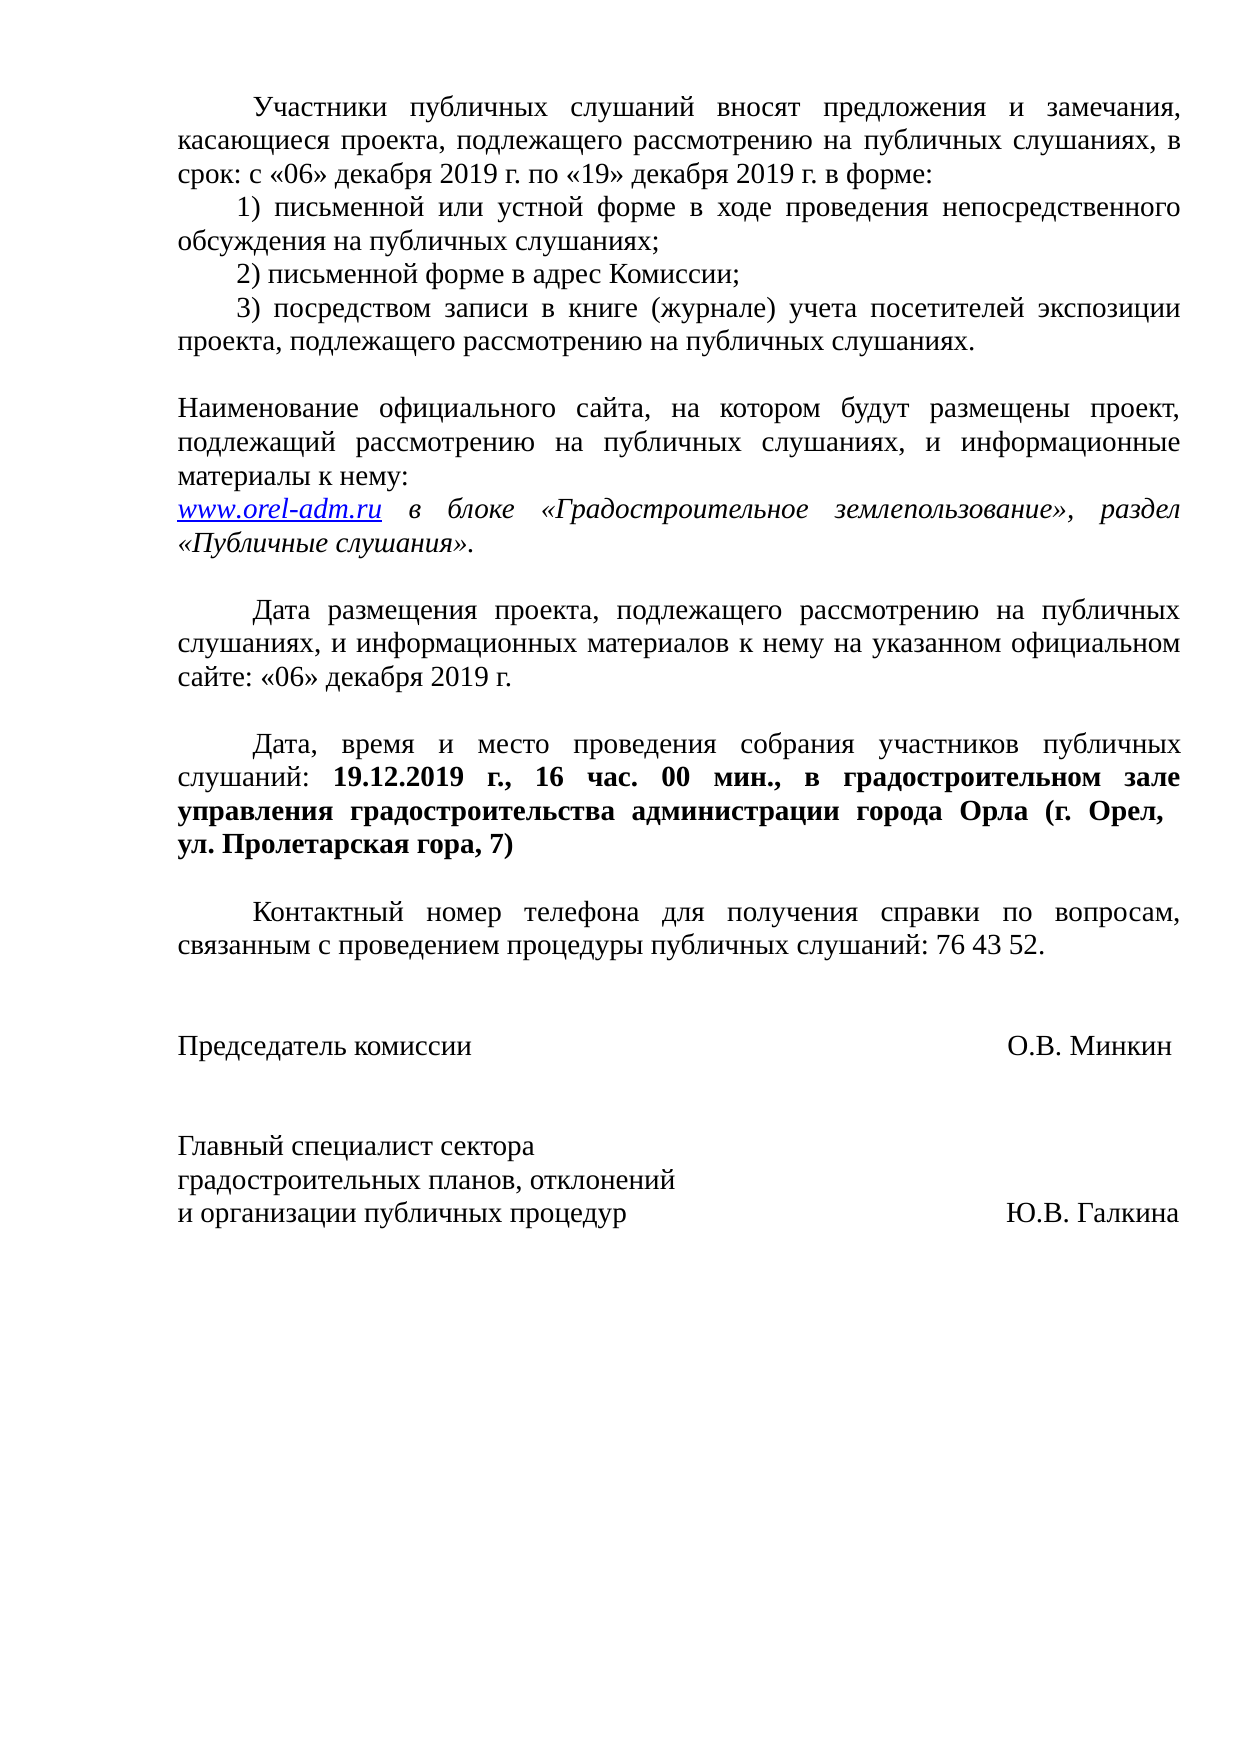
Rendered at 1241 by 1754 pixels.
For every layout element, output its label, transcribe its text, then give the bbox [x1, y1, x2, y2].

text Участники публичных слушаний вносят предложения и замечания, касающиеся проекта, подлежащего рассмотрению на публичных слушаниях, в срок: с «06» декабря 2019 г. по «19» декабря 2019 г. в форме: [177, 89, 1181, 189]
text www.orel-adm.ru в блоке «Градостроительное землепользование», раздел «Публичные слушания». [177, 491, 1181, 558]
text Контактный номер телефона для получения справки по вопросам, связанным с проведением процедуры публичных слушаний: 76 43 52. [177, 894, 1181, 961]
text Председатель комиссии О.В. Минкин [177, 1028, 1181, 1061]
text Главный специалист сектора [177, 1128, 1181, 1162]
text 1) письменной или устной форме в ходе проведения непосредственного обсуждения на публичных слушаниях; [177, 189, 1181, 256]
text 3) посредством записи в книге (журнале) учета посетителей экспозиции проекта, подлежащего рассмотрению на публичных слушаниях. [177, 290, 1181, 357]
text и организации публичных процедур Ю.В. Галкина [177, 1196, 1181, 1229]
text градостроительных планов, отклонений [177, 1162, 1181, 1196]
text Дата размещения проекта, подлежащего рассмотрению на публичных слушаниях, и информационных материалов к нему на указанном официальном сайте: «06» декабря 2019 г. [177, 592, 1181, 692]
text Наименование официального сайта, на котором будут размещены проект, подлежащий рассмотрению на публичных слушаниях, и информационные материалы к нему: [177, 391, 1181, 491]
text Дата, время и место проведения собрания участников публичных слушаний: 19.12.2019 г., 16 час. 00 мин., в градостроительном зале управления градостроительства администрации города Орла (г. Орел, ул. Пролетарская гора, 7) [177, 726, 1181, 860]
text 2) письменной форме в адрес Комиссии; [177, 256, 1181, 290]
